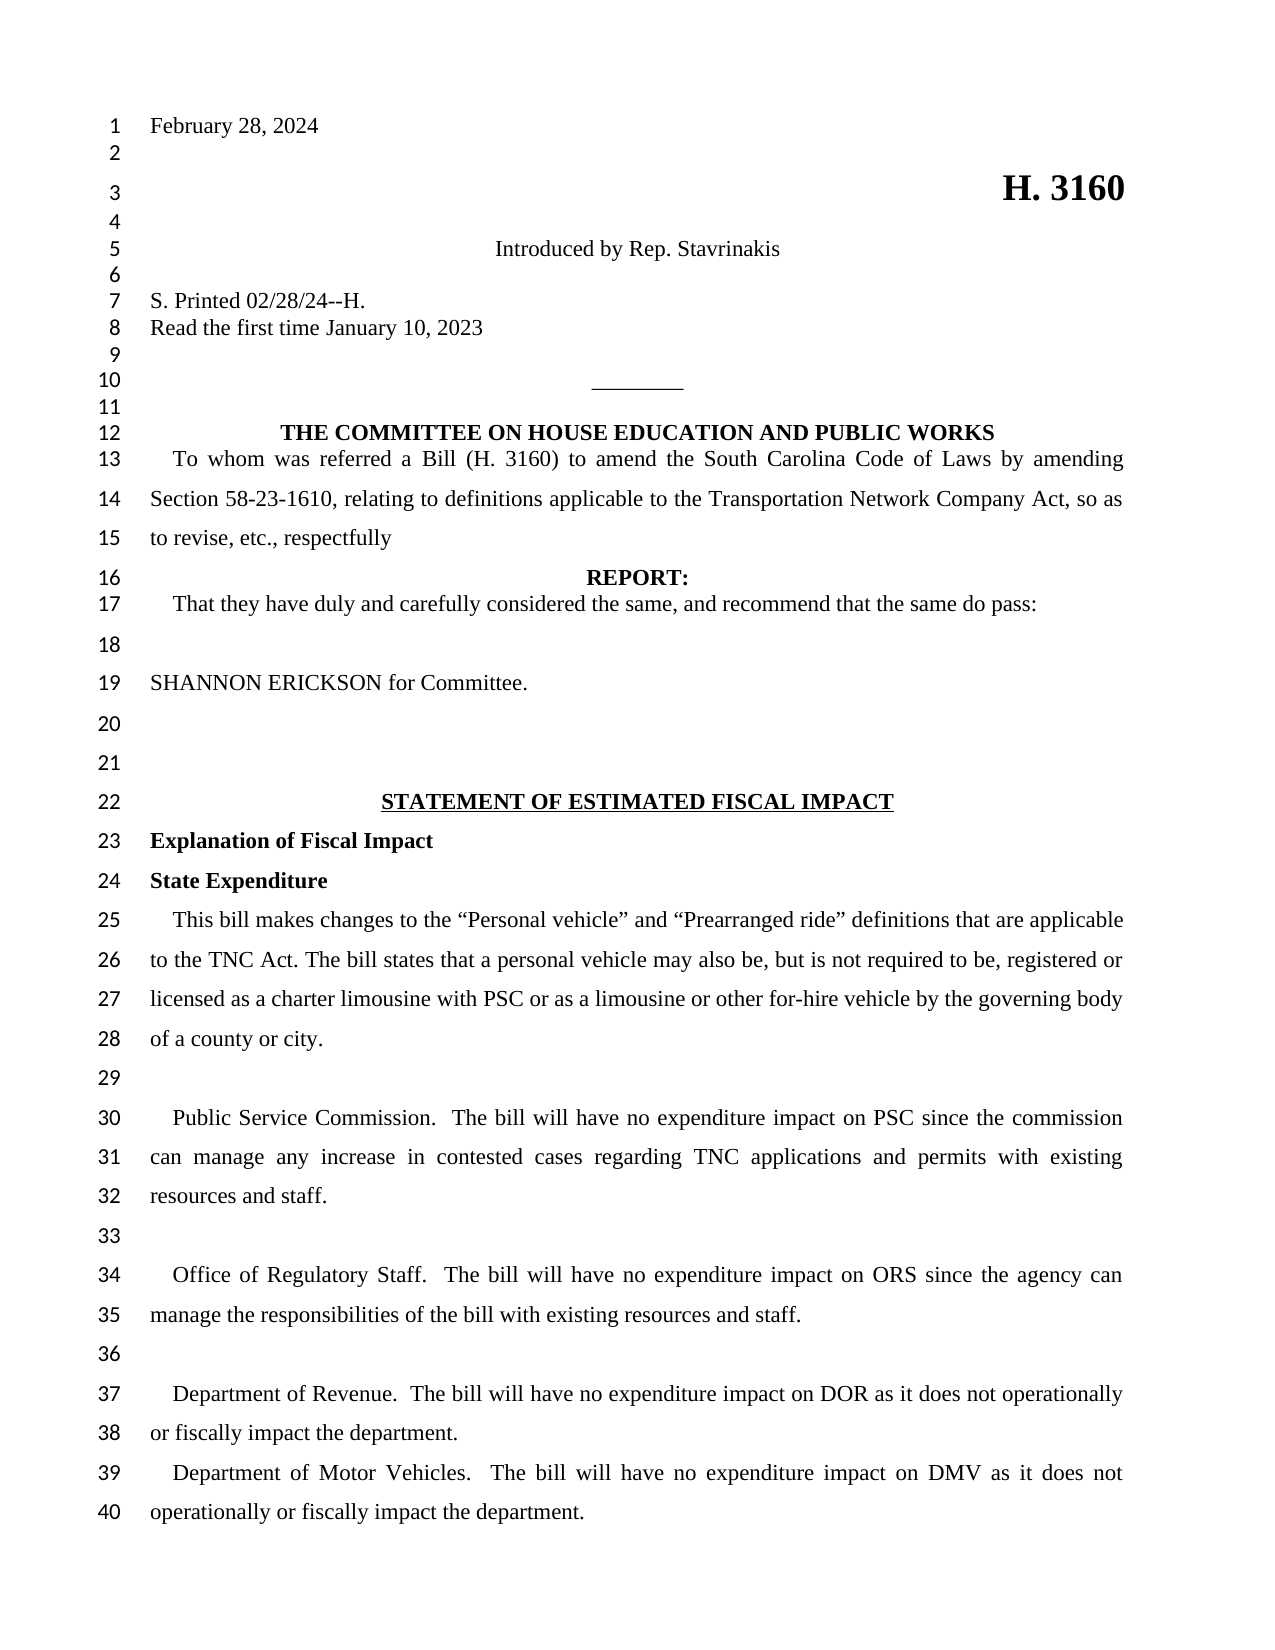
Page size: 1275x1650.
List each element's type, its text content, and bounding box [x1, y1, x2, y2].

text ________ [150, 366, 1125, 393]
text for Committee. [150, 669, 1125, 696]
text Department of Motor Vehicles. The bill will have no expenditure impact on DMV as it does not operationally or fiscally impact the department. [150, 1459, 1125, 1525]
text Introduced by [150, 235, 1125, 261]
title To whom was referred a () , etc., respectfully [150, 446, 1125, 551]
text This bill makes changes to the “Personal vehicle” and “Prearranged ride” definitions that are applicable to the TNC Act. The bill states that a personal vehicle may also be, but is not required to be, registered or licensed as a charter limousine with PSC or as a limousine or other for-hire vehicle by the governing body of a county or city. [150, 906, 1125, 1051]
text Report: [150, 564, 1125, 590]
text statement of estimated fiscal impact [150, 788, 1125, 814]
text Department of Revenue. The bill will have no expenditure impact on DOR as it does not operationally or fiscally impact the department. [150, 1380, 1125, 1446]
text Read the first time [150, 314, 1125, 340]
text Public Service Commission. The bill will have no expenditure impact on PSC since the commission can manage any increase in contested cases regarding TNC applications and permits with existing resources and staff. [150, 1103, 1125, 1209]
text Office of Regulatory Staff. The bill will have no expenditure impact on ORS since the agency can manage the responsibilities of the bill with existing resources and staff. [150, 1261, 1125, 1327]
text . Printed --. [150, 287, 1125, 314]
text State Expenditure [150, 867, 1125, 893]
text Explanation of Fiscal Impact [150, 827, 1125, 853]
text The committee on [150, 419, 1125, 446]
